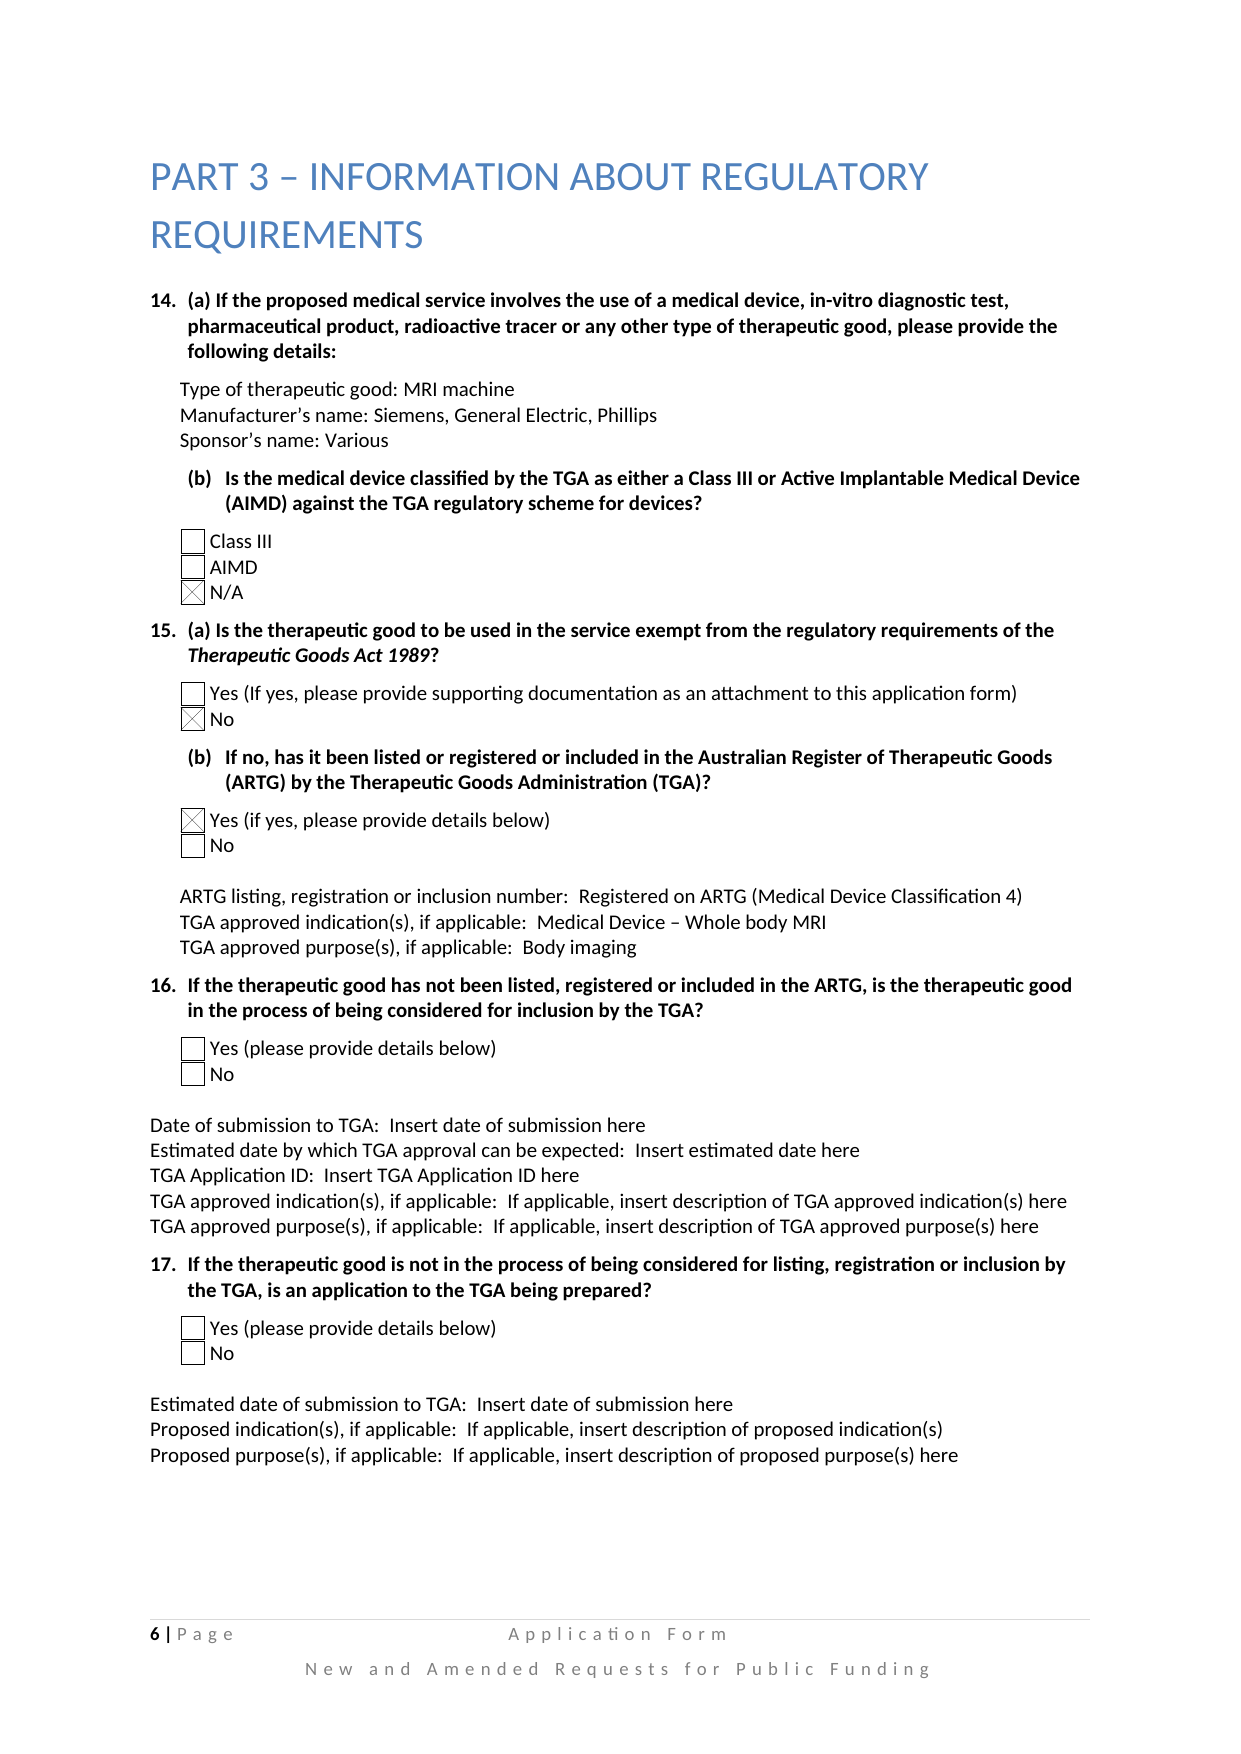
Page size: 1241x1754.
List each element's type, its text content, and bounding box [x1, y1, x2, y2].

text Yes (please provide details below) [179, 1036, 1090, 1061]
subtitle If the therapeutic good is not in the process of being considered for listing, registration or inclusion by the TGA, is an application to the TGA being prepared? [150, 1251, 1090, 1302]
text ARTG listing, registration or inclusion number: Registered on ARTG (Medical Device Classification 4) [179, 883, 1090, 909]
subtitle (a) If the proposed medical service involves the use of a medical device, in-vitro diagnostic test, pharmaceutical product, radioactive tracer or any other type of therapeutic good, please provide the following details: [150, 288, 1090, 364]
text No [179, 1061, 1090, 1086]
subtitle Is the medical device classified by the TGA as either a Class III or Active Implantable Medical Device (AIMD) against the TGA regulatory scheme for devices? [187, 465, 1090, 516]
text Sponsor’s name: Various [179, 427, 1090, 453]
text Proposed purpose(s), if applicable: If applicable, insert description of proposed purpose(s) here [150, 1442, 1090, 1467]
subtitle (a) Is the therapeutic good to be used in the service exempt from the regulatory requirements of the Therapeutic Goods Act 1989? [150, 617, 1090, 668]
text Yes (please provide details below) [179, 1315, 1090, 1340]
text Yes (If yes, please provide supporting documentation as an attachment to this application form) [179, 681, 1090, 706]
text AIMD [179, 554, 1090, 579]
text Type of therapeutic good: MRI machine [179, 376, 1090, 402]
text Proposed indication(s), if applicable: If applicable, insert description of proposed indication(s) [150, 1416, 1090, 1442]
text No [179, 706, 1090, 731]
text Estimated date of submission to TGA: Insert date of submission here [150, 1391, 1090, 1416]
text Date of submission to TGA: Insert date of submission here [150, 1112, 1090, 1137]
text TGA Application ID: Insert TGA Application ID here [150, 1163, 1090, 1188]
text TGA approved indication(s), if applicable: If applicable, insert description of TGA approved indication(s) here [150, 1188, 1090, 1213]
text Class III [179, 528, 1090, 554]
text TGA approved purpose(s), if applicable: If applicable, insert description of TGA approved purpose(s) here [150, 1213, 1090, 1239]
text No [179, 1340, 1090, 1366]
text Yes (if yes, please provide details below) [179, 807, 1090, 833]
text No [179, 833, 1090, 858]
text Estimated date by which TGA approval can be expected: Insert estimated date here [150, 1137, 1090, 1163]
text Manufacturer’s name: Siemens, General Electric, Phillips [179, 402, 1090, 427]
text TGA approved indication(s), if applicable: Medical Device – Whole body MRI [179, 909, 1090, 934]
subtitle PART 3 – INFORMATION ABOUT REGULATORY REQUIREMENTS [150, 150, 1090, 259]
subtitle If the therapeutic good has not been listed, registered or included in the ARTG, is the therapeutic good in the process of being considered for inclusion by the TGA? [150, 972, 1090, 1023]
text TGA approved purpose(s), if applicable: Body imaging [179, 934, 1090, 960]
subtitle If no, has it been listed or registered or included in the Australian Register of Therapeutic Goods (ARTG) by the Therapeutic Goods Administration (TGA)? [187, 744, 1090, 795]
text N/A [179, 579, 1090, 605]
